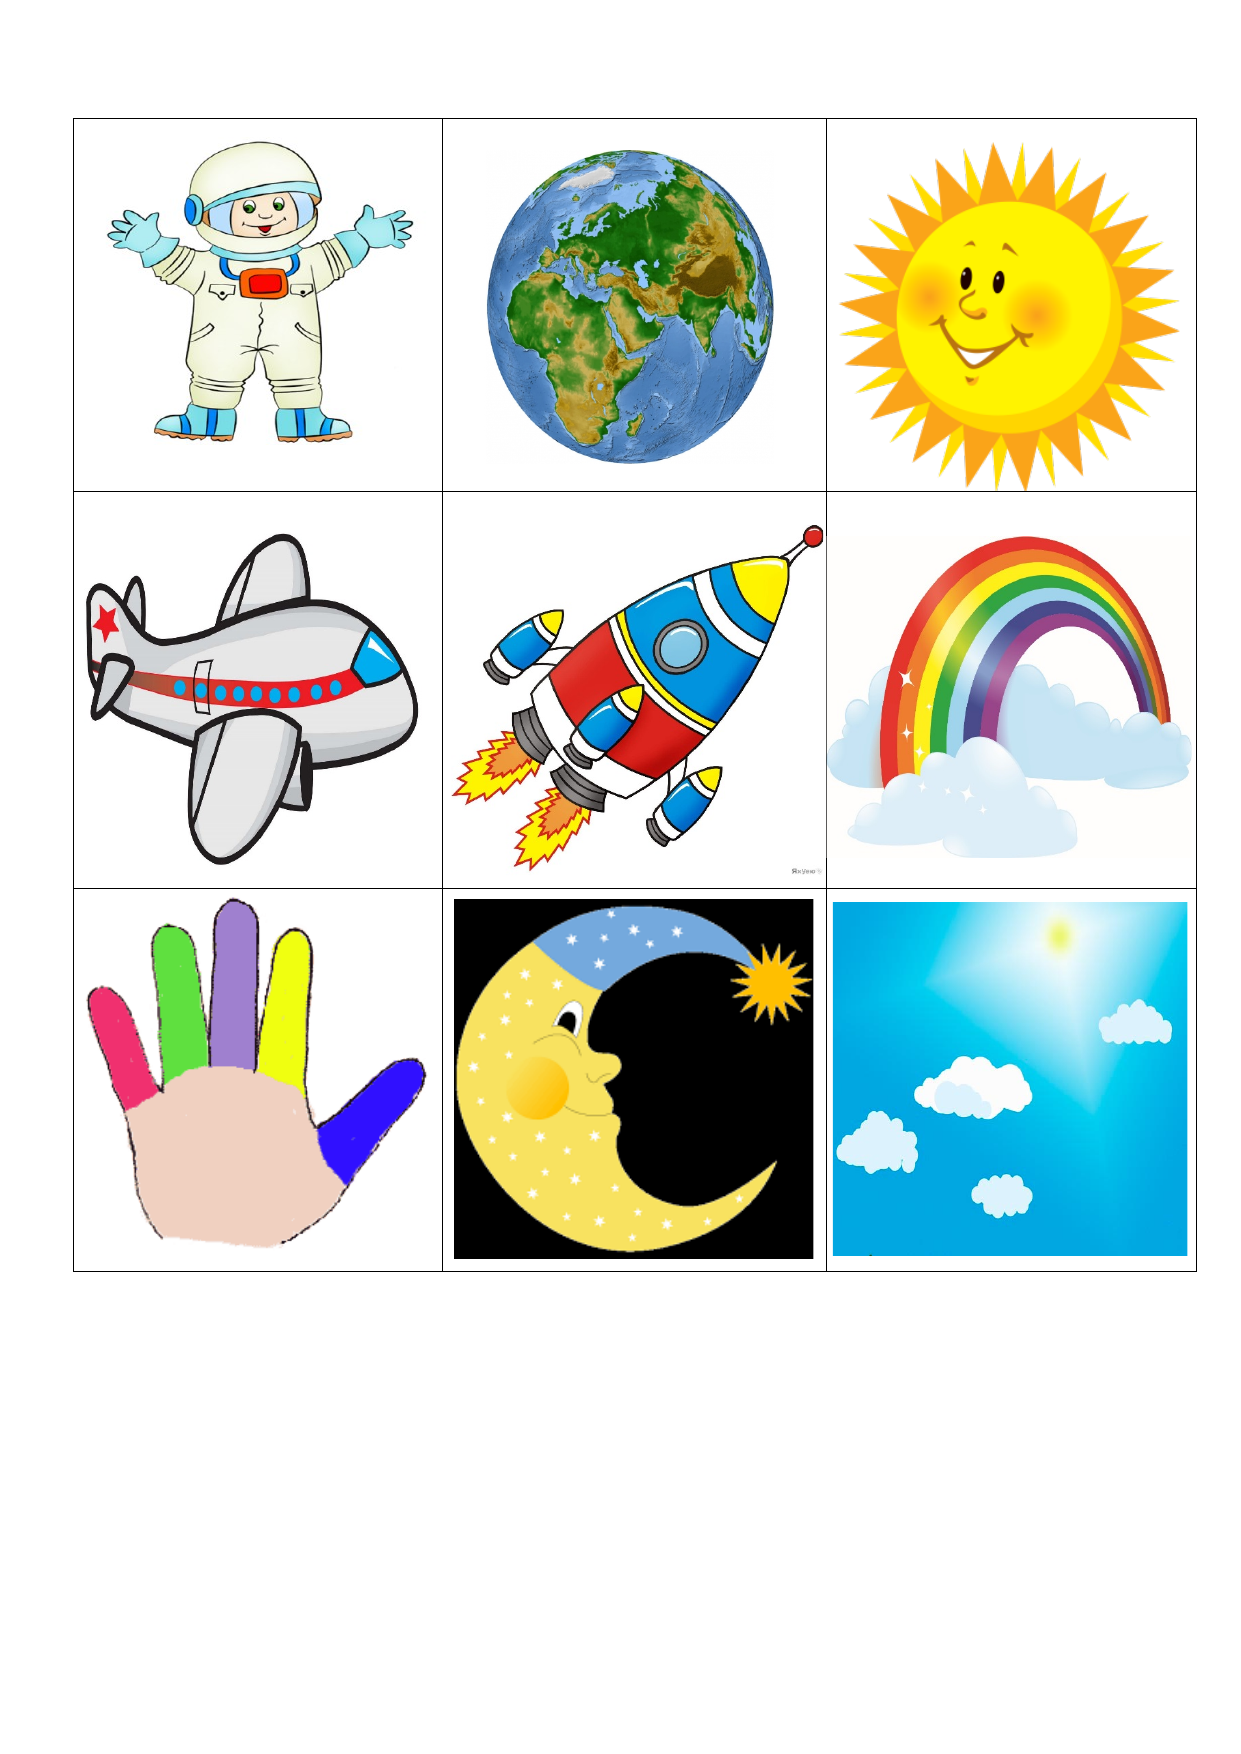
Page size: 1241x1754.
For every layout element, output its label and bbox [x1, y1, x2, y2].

picture [826, 536, 1192, 858]
table_cell [443, 492, 826, 887]
picture [454, 899, 814, 1259]
table_header [74, 119, 442, 491]
picture [972, 1175, 1032, 1218]
table_cell [827, 889, 1196, 1271]
table_header [827, 119, 1196, 491]
table_cell [74, 889, 442, 1271]
picture [57, 893, 439, 1261]
picture [837, 1112, 918, 1173]
picture [829, 140, 1180, 491]
picture [446, 150, 814, 464]
picture [451, 525, 824, 877]
picture [888, 902, 1188, 1155]
table_header [443, 119, 826, 491]
table_cell [74, 492, 442, 887]
picture [84, 522, 436, 877]
table_cell [827, 492, 1196, 887]
table_cell [443, 889, 826, 1271]
picture [90, 137, 430, 445]
